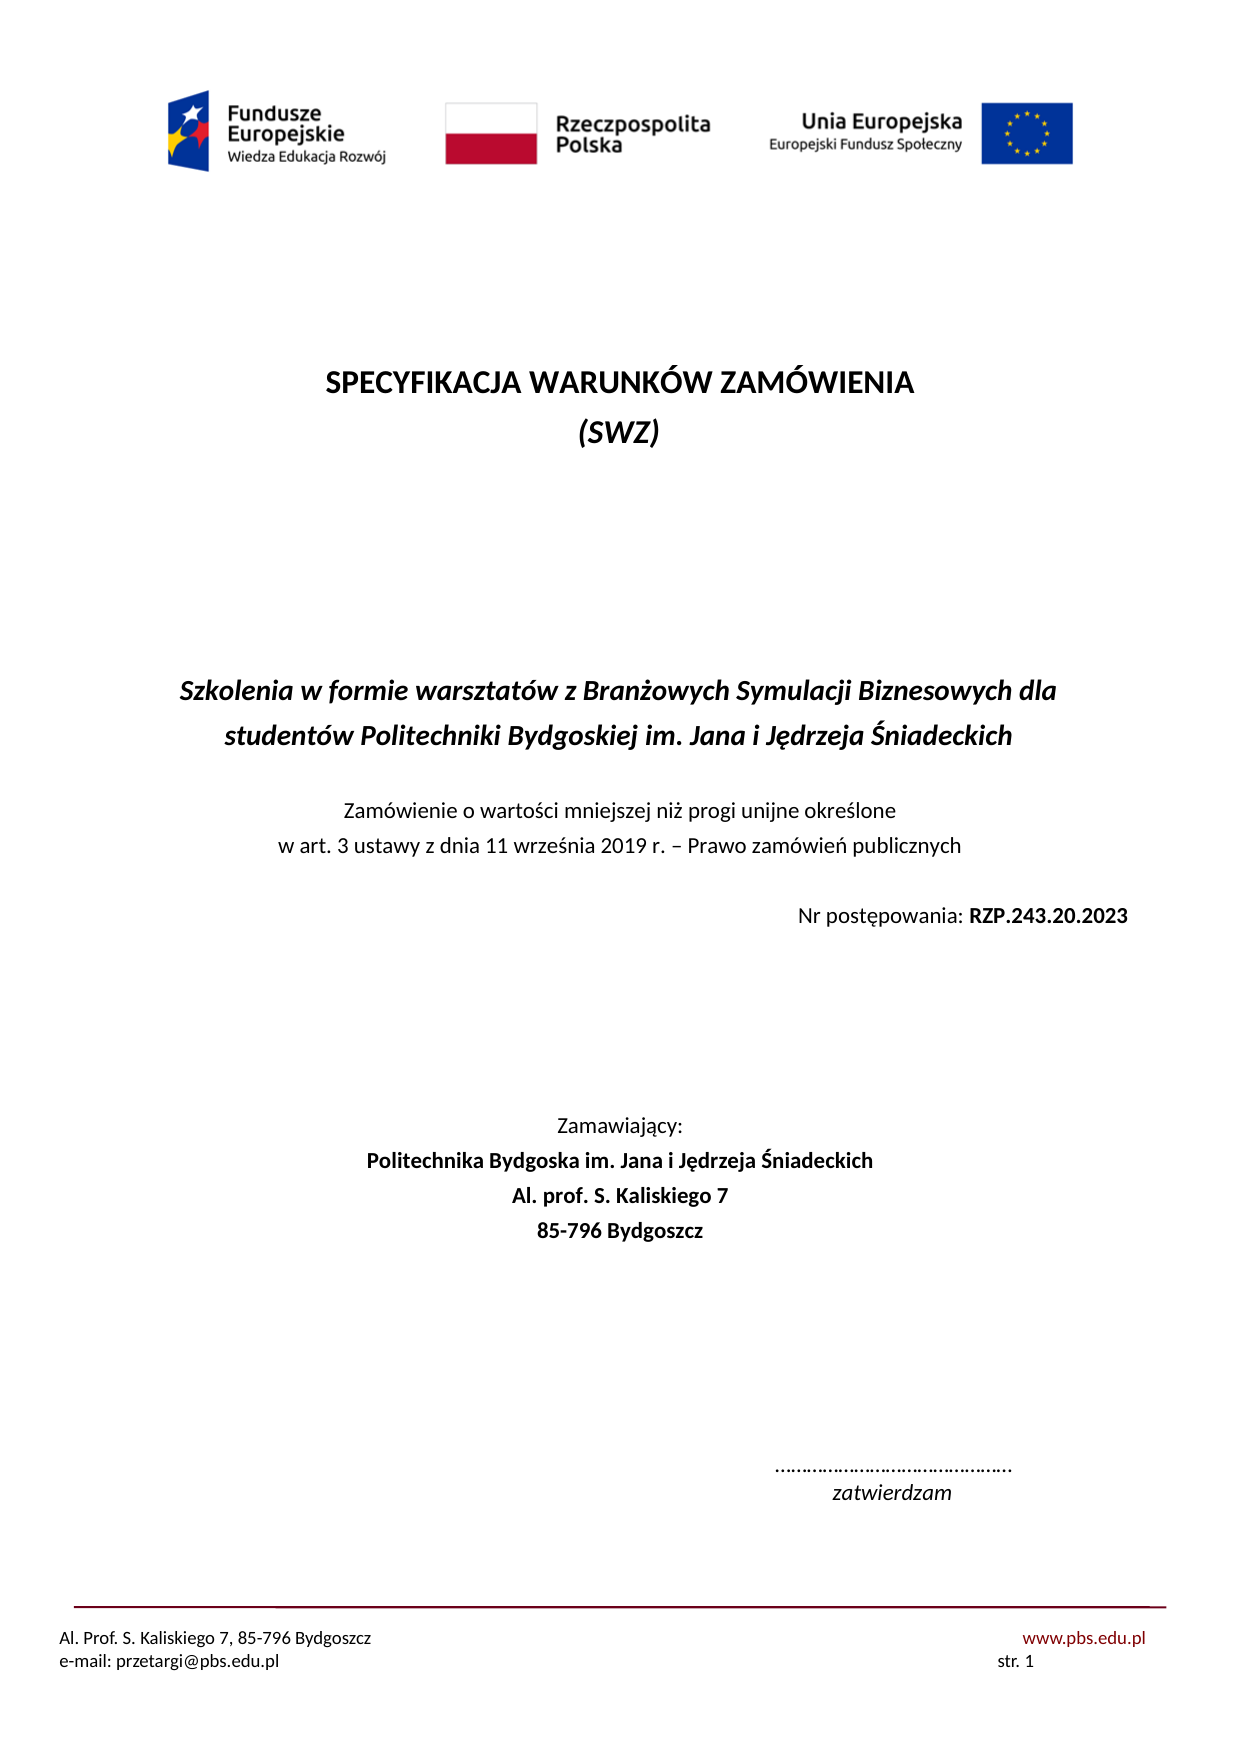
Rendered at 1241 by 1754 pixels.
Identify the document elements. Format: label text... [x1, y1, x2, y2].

text Zamówienie o wartości mniejszej niż progi unijne określone [112, 796, 1128, 824]
text 85-796 Bydgoszcz [112, 1216, 1128, 1244]
text (SWZ) [112, 411, 1128, 452]
text Zamawiający: [112, 1111, 1128, 1139]
text Al. prof. S. Kaliskiego 7 [112, 1181, 1128, 1209]
text w art. 3 ustawy z dnia 11 września 2019 r. – Prawo zamówień publicznych [112, 831, 1128, 859]
text Nr postępowania: RZP.243.20.2023 [112, 901, 1128, 929]
text Politechnika Bydgoska im. Jana i Jędrzeja Śniadeckich [112, 1146, 1128, 1174]
text Szkolenia w formie warsztatów z Branżowych Symulacji Biznesowych dla studentów Politechniki Bydgoskiej im. Jana i Jędrzeja Śniadeckich [112, 672, 1128, 752]
picture [148, 70, 1093, 192]
text SPECYFIKACJA WARUNKÓW ZAMÓWIENIA [112, 361, 1128, 401]
